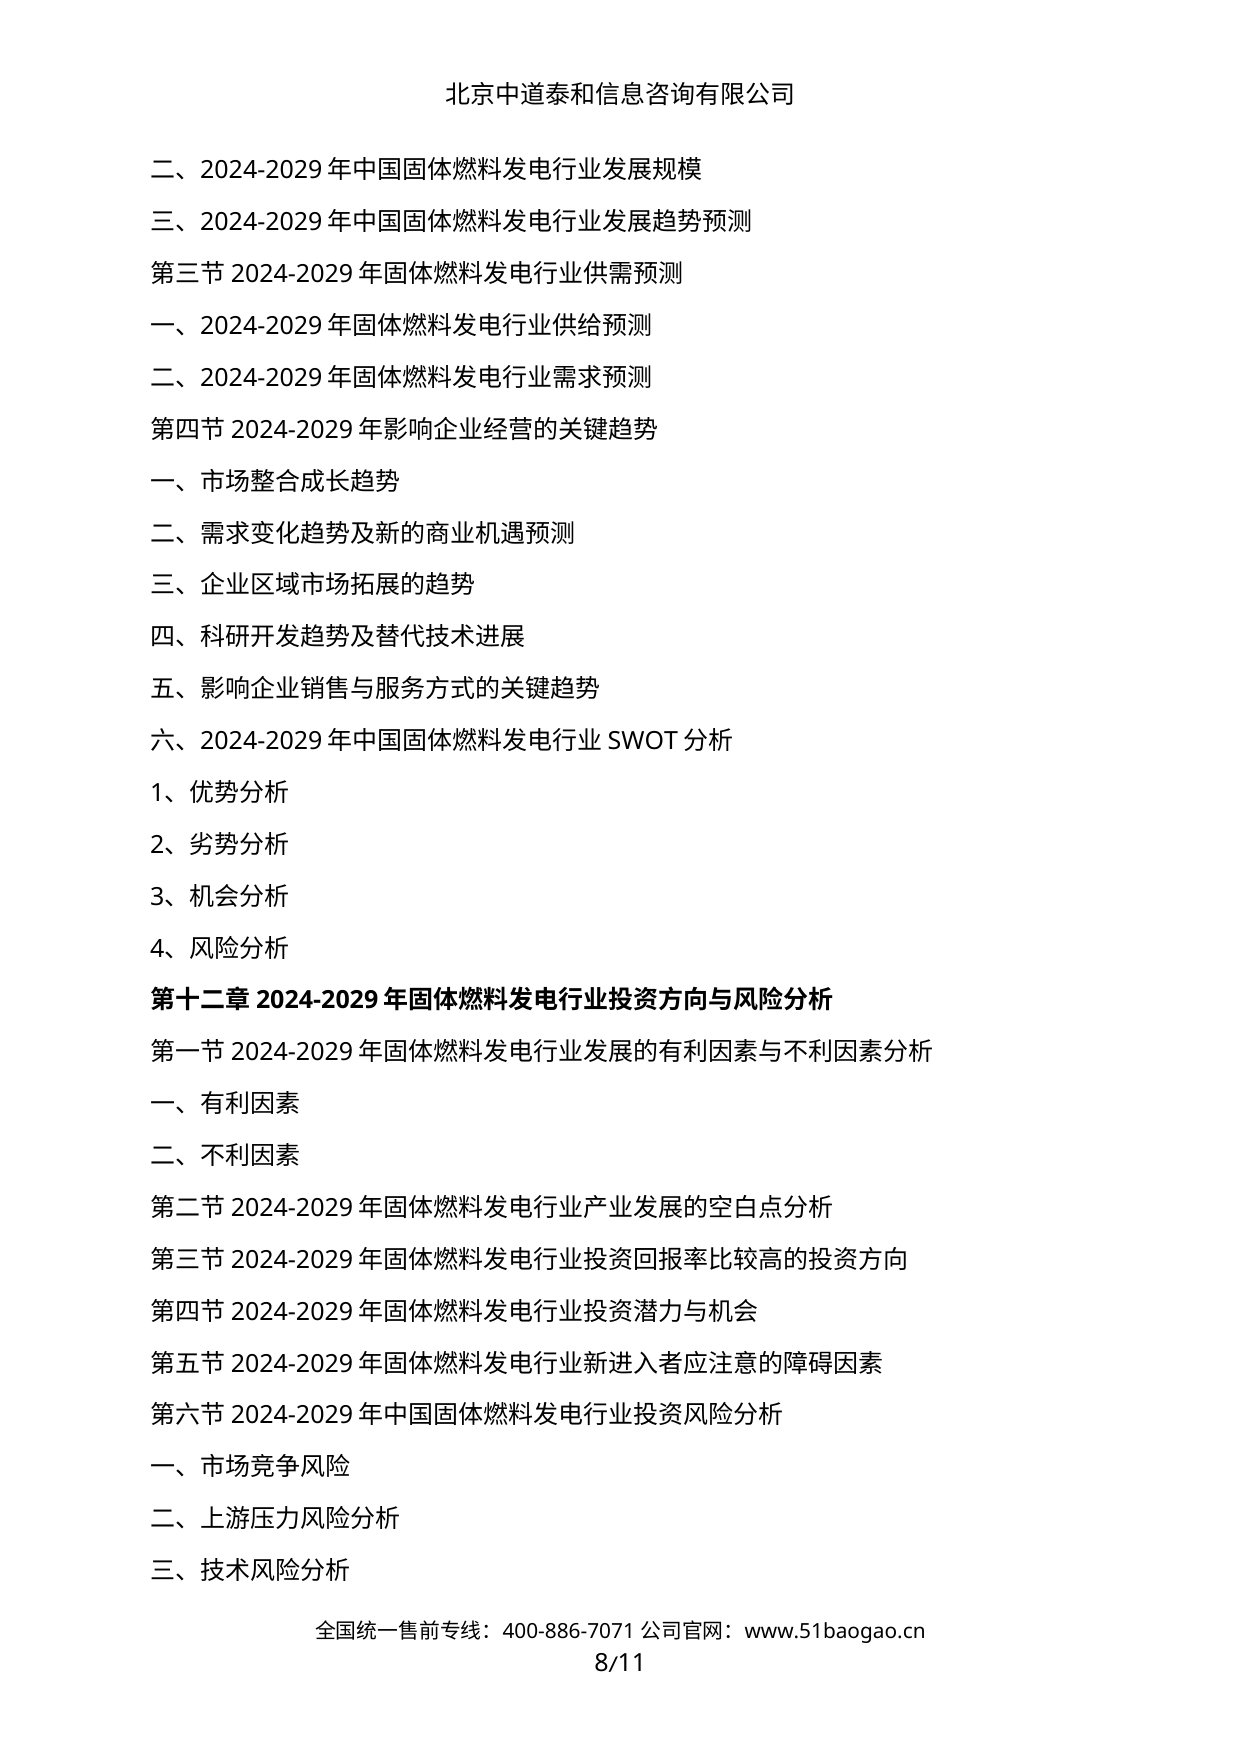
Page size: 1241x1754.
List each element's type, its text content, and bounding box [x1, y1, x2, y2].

text 4、风险分析 [150, 928, 1090, 964]
text 第二节 2024-2029年固体燃料发电行业产业发展的空白点分析 [150, 1187, 1090, 1224]
text 二、2024-2029年中国固体燃料发电行业发展规模 [150, 150, 1090, 186]
text 第三节 2024-2029年固体燃料发电行业投资回报率比较高的投资方向 [150, 1239, 1090, 1276]
text 2、劣势分析 [150, 824, 1090, 861]
text 1、优势分析 [150, 772, 1090, 809]
text 二、上游压力风险分析 [150, 1499, 1090, 1535]
text 五、影响企业销售与服务方式的关键趋势 [150, 669, 1090, 705]
text 六、2024-2029年中国固体燃料发电行业SWOT分析 [150, 721, 1090, 757]
text 三、2024-2029年中国固体燃料发电行业发展趋势预测 [150, 202, 1090, 238]
text 二、需求变化趋势及新的商业机遇预测 [150, 513, 1090, 549]
text 第四节 2024-2029年影响企业经营的关键趋势 [150, 409, 1090, 446]
text 第一节 2024-2029年固体燃料发电行业发展的有利因素与不利因素分析 [150, 1032, 1090, 1068]
text 三、技术风险分析 [150, 1551, 1090, 1587]
text 一、市场整合成长趋势 [150, 461, 1090, 497]
text 第六节 2024-2029年中国固体燃料发电行业投资风险分析 [150, 1395, 1090, 1431]
text 第四节 2024-2029年固体燃料发电行业投资潜力与机会 [150, 1291, 1090, 1327]
text 一、有利因素 [150, 1084, 1090, 1120]
text 四、科研开发趋势及替代技术进展 [150, 617, 1090, 653]
text 一、2024-2029年固体燃料发电行业供给预测 [150, 306, 1090, 342]
text 第五节 2024-2029年固体燃料发电行业新进入者应注意的障碍因素 [150, 1343, 1090, 1379]
text 第十二章 2024-2029年固体燃料发电行业投资方向与风险分析 [150, 980, 1090, 1016]
text 3、机会分析 [150, 876, 1090, 912]
text 一、市场竞争风险 [150, 1447, 1090, 1483]
text 第三节 2024-2029年固体燃料发电行业供需预测 [150, 254, 1090, 290]
text 三、企业区域市场拓展的趋势 [150, 565, 1090, 601]
text 二、2024-2029年固体燃料发电行业需求预测 [150, 357, 1090, 394]
text 二、不利因素 [150, 1136, 1090, 1172]
